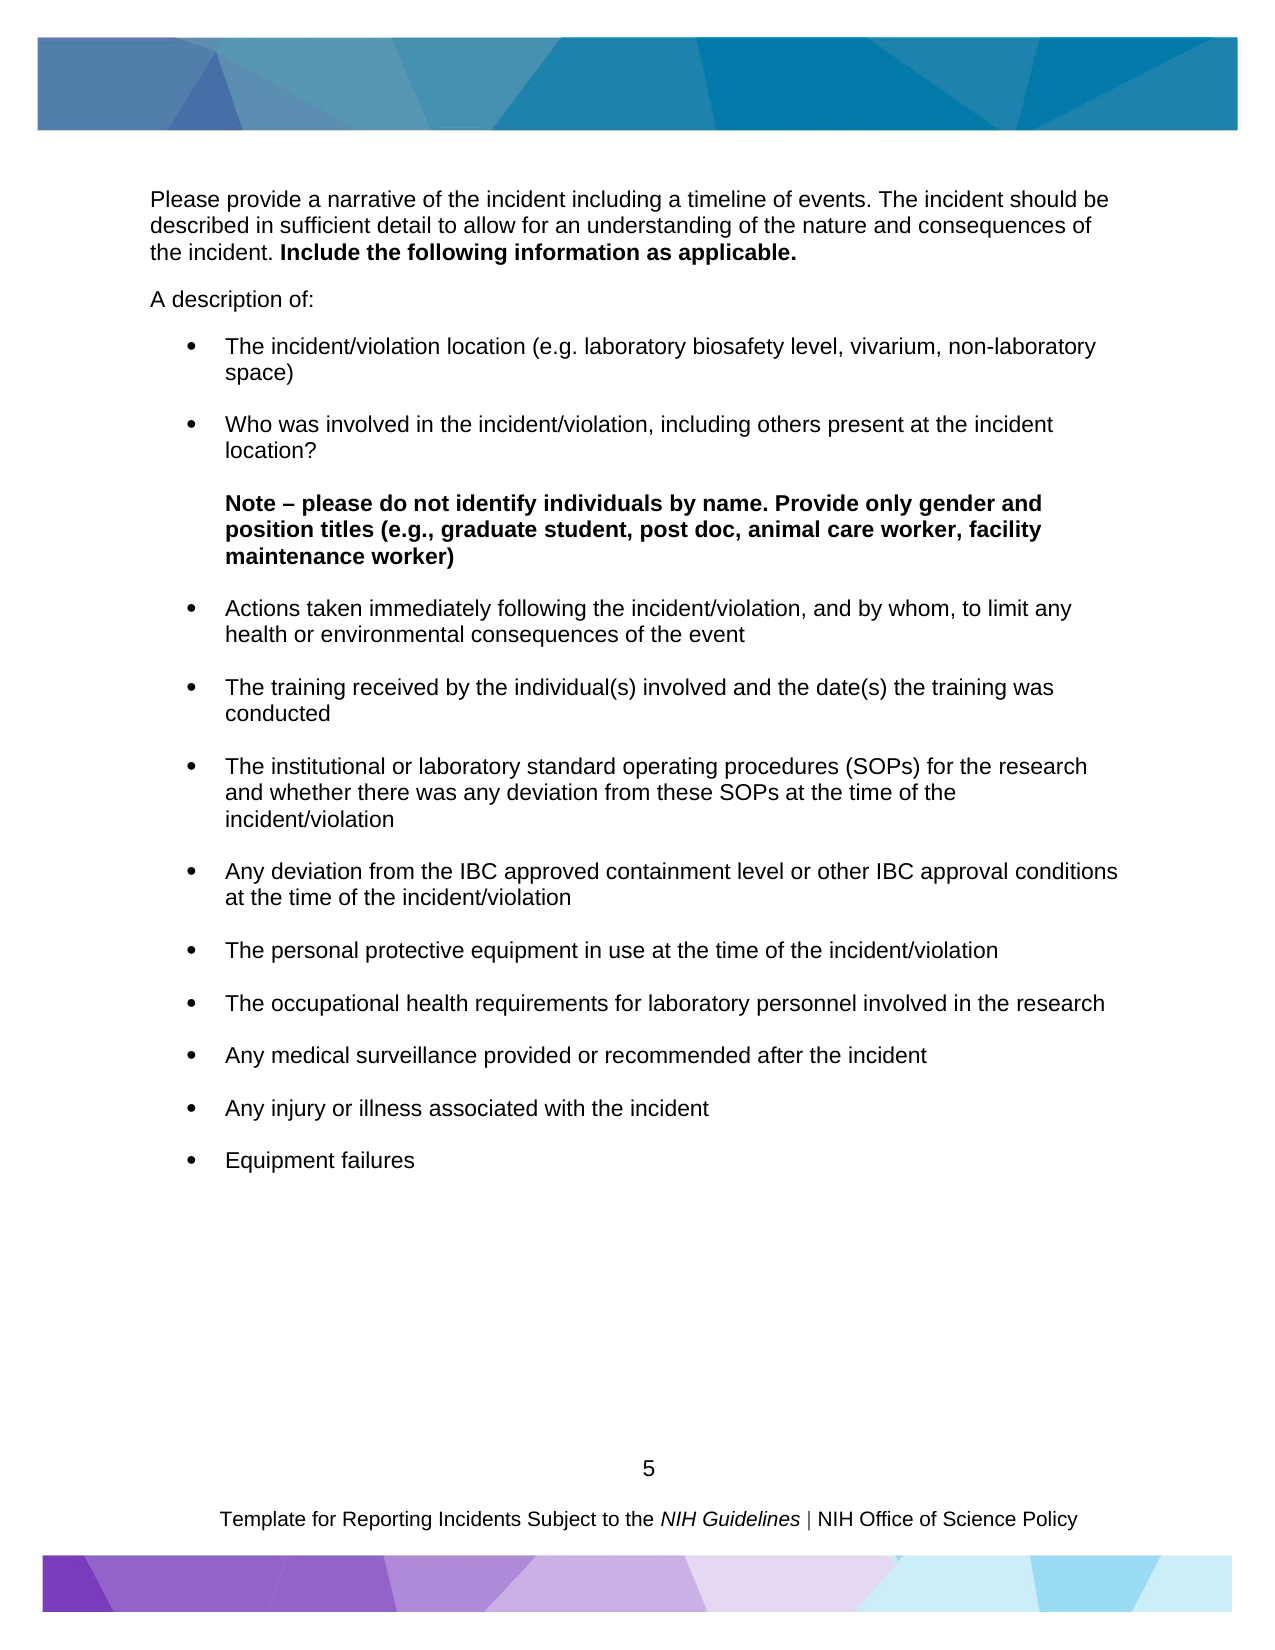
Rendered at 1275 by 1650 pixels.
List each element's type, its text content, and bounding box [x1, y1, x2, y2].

list The training received by the individual(s) involved and the date(s) the training was conducted [187, 674, 1055, 727]
subtitle Note – please do not identify individuals by name. Provide only gender and position titles (e.g., graduate student, post doc, animal care worker, facility maintenance worker) [225, 490, 1043, 569]
list The personal protective equipment in use at the time of the incident/violation [187, 937, 1137, 963]
list Equipment failures [187, 1147, 1137, 1174]
list Any deviation from the IBC approved containment level or other IBC approval conditions at the time of the incident/violation [187, 858, 1118, 911]
list The incident/violation location (e.g. laboratory biosafety level, vivarium, non-laboratory space) [187, 333, 1097, 386]
picture [37, 37, 1238, 135]
list The institutional or laboratory standard operating procedures (SOPs) for the research and whether there was any deviation from these SOPs at the time of the incident/violation [187, 753, 1087, 832]
text A description of: [150, 286, 1137, 312]
list Any injury or illness associated with the incident [187, 1095, 1137, 1121]
list Actions taken immediately following the incident/violation, and by whom, to limit any health or environmental consequences of the event [187, 596, 1073, 647]
list Any medical surveillance provided or recommended after the incident [187, 1042, 1137, 1069]
text Please provide a narrative of the incident including a timeline of events. The incident should be described in sufficient detail to allow for an understanding of the nature and consequences of the incident. Include the following information as applicable. [150, 186, 1111, 265]
list Who was involved in the incident/violation, including others present at the incident location? [187, 412, 1053, 464]
list The occupational health requirements for laboratory personnel involved in the research [187, 990, 1137, 1016]
picture [42, 1555, 1232, 1612]
